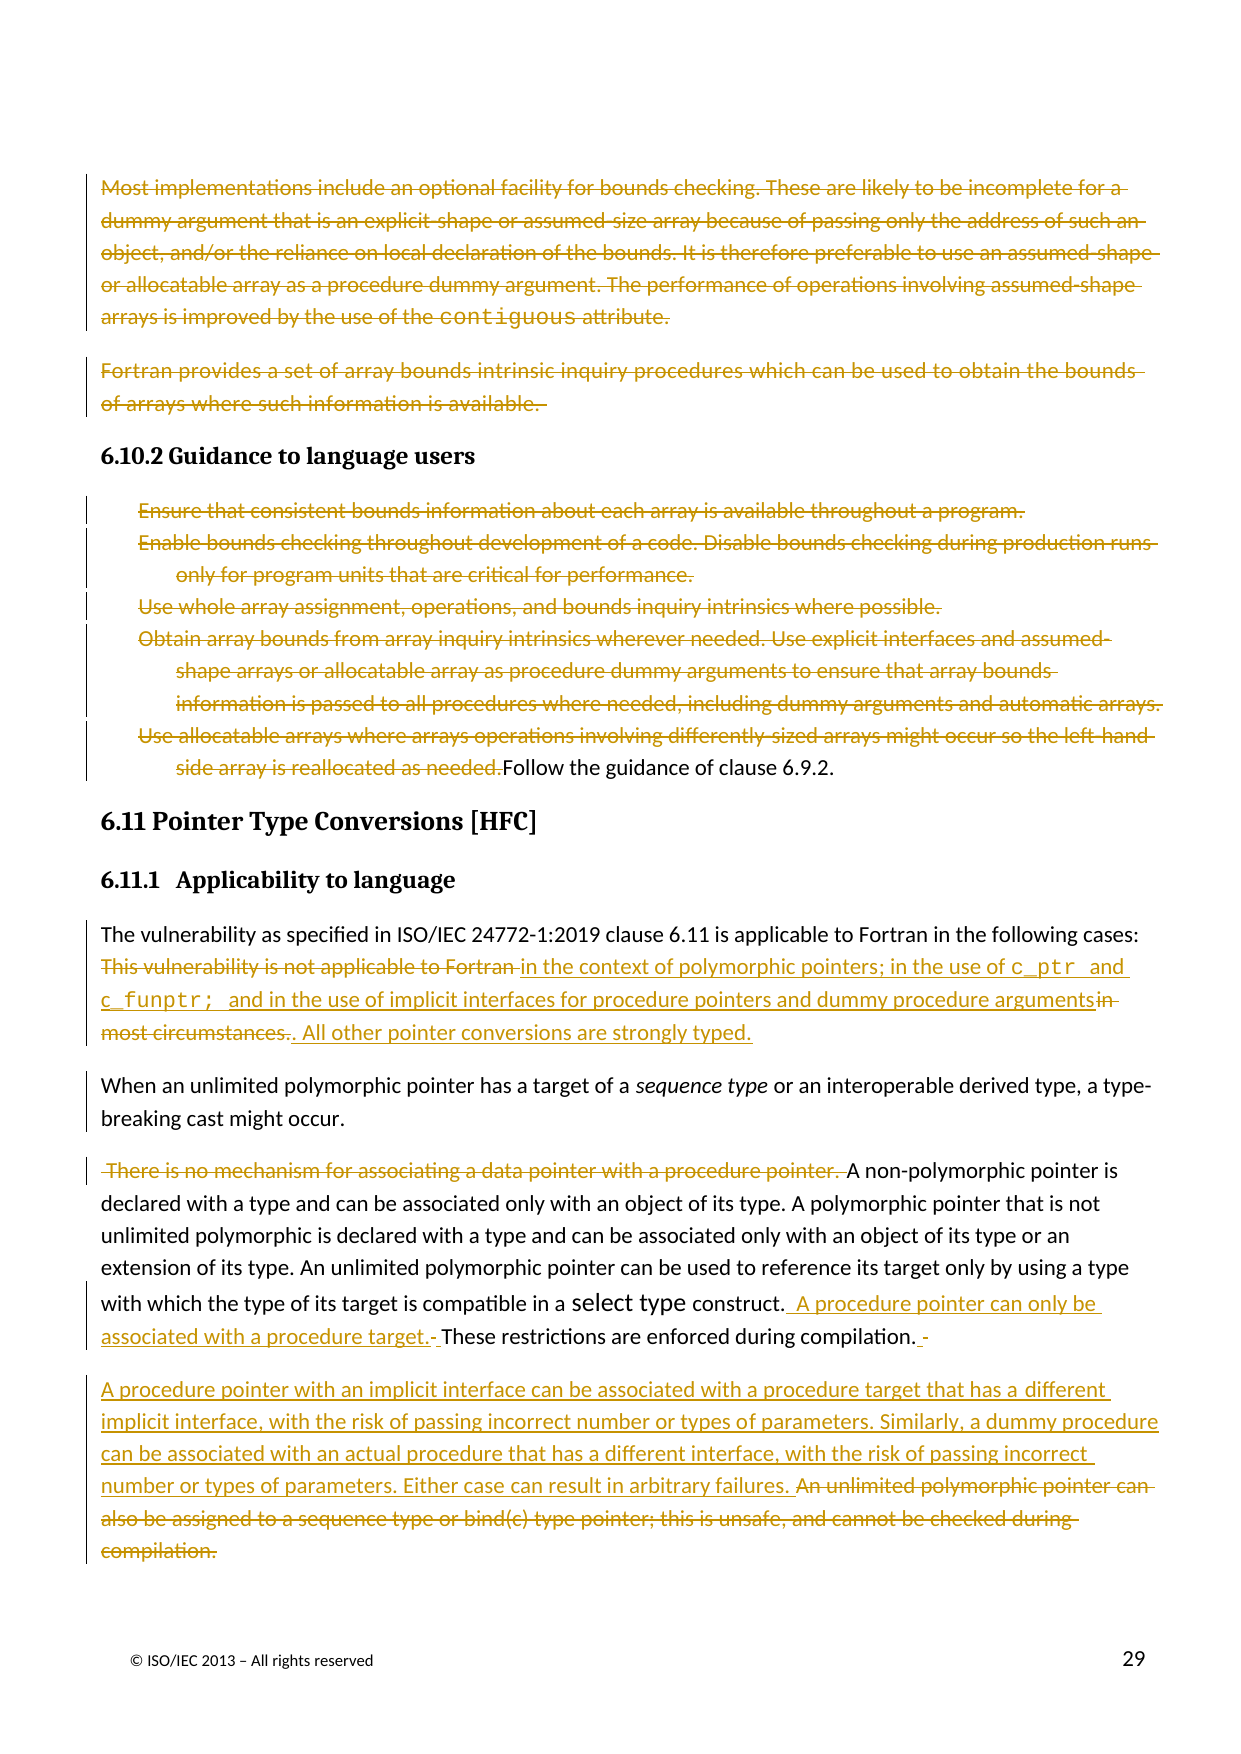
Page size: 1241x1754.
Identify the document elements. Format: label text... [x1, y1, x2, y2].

list Applicability to language [101, 866, 1164, 895]
list Follow the guidance of clause 6.9.2. [138, 721, 1164, 781]
subtitle 6.11 Pointer Type Conversions [HFC] [101, 806, 1164, 837]
text A non-polymorphic pointer is declared with a type and can be associated only with an object of its type. A polymorphic pointer that is not unlimited polymorphic is declared with a type and can be associated only with an object of its type or an extension of its type. An unlimited polymorphic pointer can be used to reference its target only by using a type with which the type of its target is compatible in a select type construct.These restrictions are enforced during compilation. [101, 1157, 1164, 1350]
text 6.10.2 Guidance to language users [101, 442, 1164, 471]
text The vulnerability as specified in ISO/IEC 24772-1:2019 clause 6.11 is applicable to Fortran in the following cases: [101, 920, 1164, 1046]
